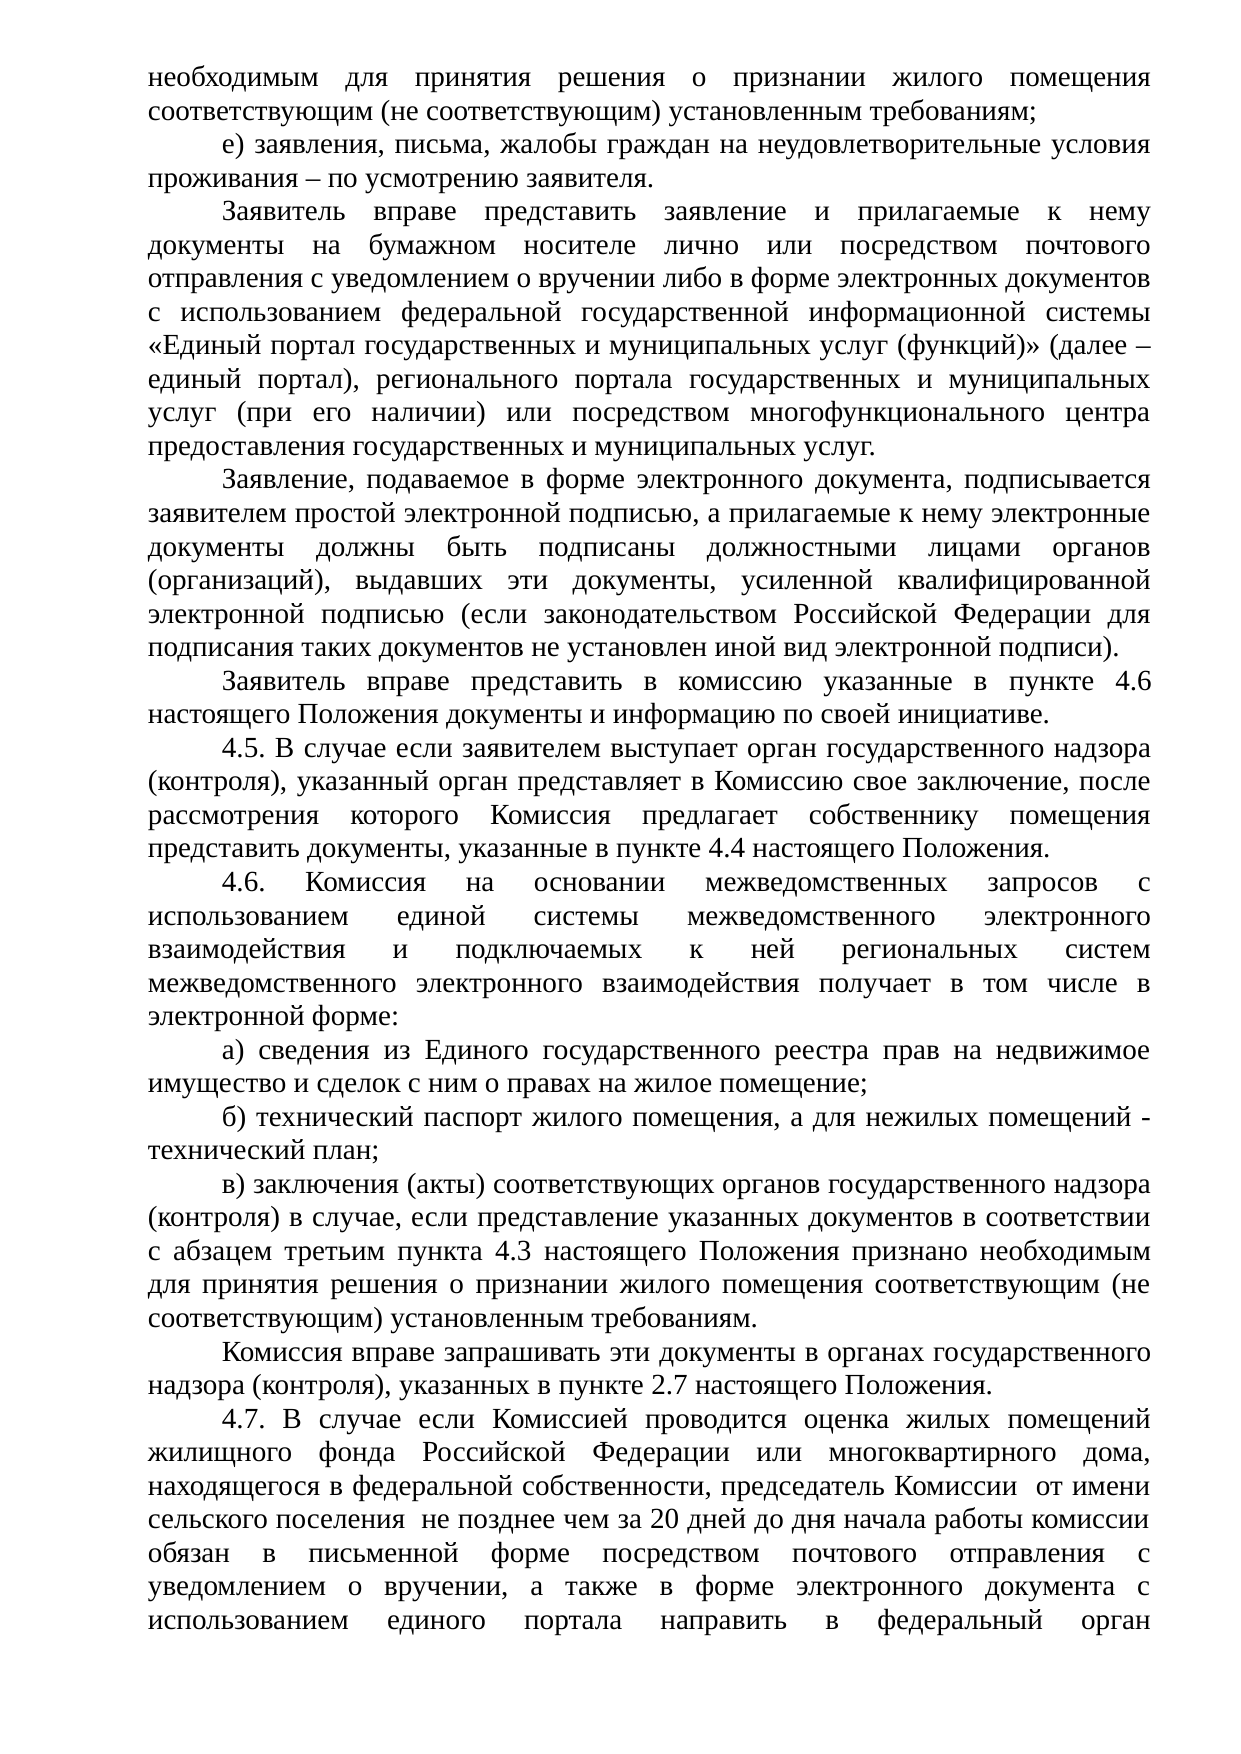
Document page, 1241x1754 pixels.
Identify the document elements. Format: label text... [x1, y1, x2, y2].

text 4.6. Комиссия на основании межведомственных запросов с использованием единой системы межведомственного электронного взаимодействия и подключаемых к ней региональных систем межведомственного электронного взаимодействия получает в том числе в электронной форме: [148, 864, 1152, 1032]
text Заявление, подаваемое в форме электронного документа, подписывается заявителем простой электронной подписью, а прилагаемые к нему электронные документы должны быть подписаны должностными лицами органов (организаций), выдавших эти документы, усиленной квалифицированной электронной подписью (если законодательством Российской Федерации для подписания таких документов не установлен иной вид электронной подписи). [148, 462, 1152, 663]
text а) сведения из Единого государственного реестра прав на недвижимое имущество и сделок с ним о правах на жилое помещение; [148, 1032, 1152, 1099]
text Комиссия вправе запрашивать эти документы в органах государственного надзора (контроля), указанных в пункте 2.7 настоящего Положения. [148, 1334, 1152, 1401]
text 4.5. В случае если заявителем выступает орган государственного надзора (контроля), указанный орган представляет в Комиссию свое заключение, после рассмотрения которого Комиссия предлагает собственнику помещения представить документы, указанные в пункте 4.4 настоящего Положения. [148, 730, 1152, 864]
text в) заключения (акты) соответствующих органов государственного надзора (контроля) в случае, если представление указанных документов в соответствии с абзацем третьим пункта 4.3 настоящего Положения признано необходимым для принятия решения о признании жилого помещения соответствующим (не соответствующим) установленным требованиям. [148, 1166, 1152, 1334]
text б) технический паспорт жилого помещения, а для нежилых помещений - технический план; [148, 1099, 1152, 1166]
text Заявитель вправе представить заявление и прилагаемые к нему документы на бумажном носителе лично или посредством почтового отправления с уведомлением о вручении либо в форме электронных документов с использованием федеральной государственной информационной системы «Единый портал государственных и муниципальных услуг (функций)» (далее – единый портал), регионального портала государственных и муниципальных услуг (при его наличии) или посредством многофункционального центра предоставления государственных и муниципальных услуг. [148, 193, 1152, 462]
text Заявитель вправе представить в комиссию указанные в пункте 4.6 настоящего Положения документы и информацию по своей инициативе. [148, 663, 1152, 730]
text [148, 59, 1152, 126]
text е) заявления, письма, жалобы граждан на неудовлетворительные условия проживания – по усмотрению заявителя. [148, 126, 1152, 193]
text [148, 1401, 1152, 1636]
